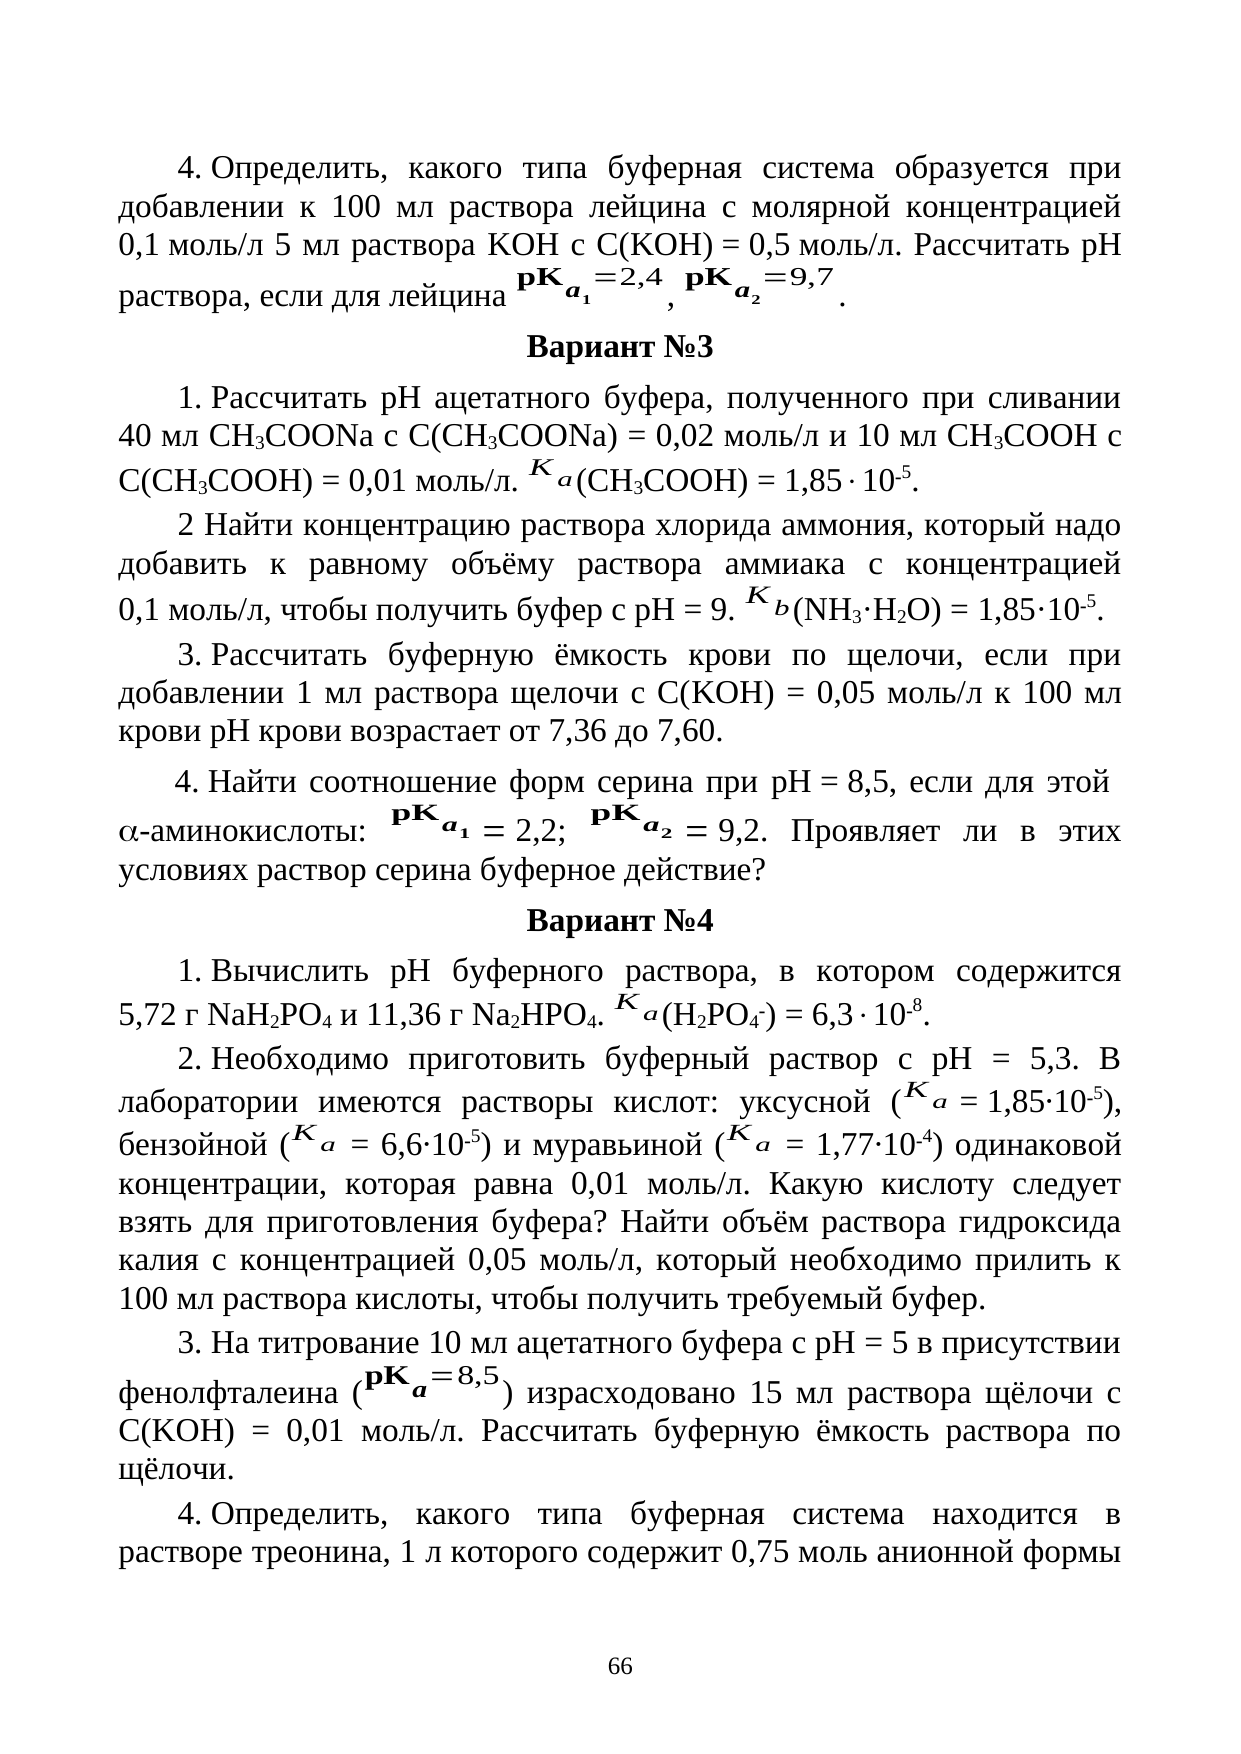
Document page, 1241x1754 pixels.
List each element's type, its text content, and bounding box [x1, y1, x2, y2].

text Вариант №3 [118, 326, 1122, 364]
text 3. Рассчитать буферную ёмкость крови по щелочи, если при добавлении 1 мл раствора щелочи с С(KOH) = 0,05 моль/л к 100 мл крови рН крови возрастает от 7,36 до 7,60. [118, 634, 1122, 749]
text 3. На титрование 10 мл ацетатного буфера с рН = 5 в присутствии фенолфталеина () израсходовано 15 мл раствора щёлочи с С(KOH) = 0,01 моль/л. Рассчитать буферную ёмкость раствора по щёлочи. [118, 1322, 1122, 1487]
text 2. Необходимо приготовить буферный раствор с рН = 5,3. В лаборатории имеются растворы кислот: уксусной ( = 1,85∙105), бензойной ( = 6,6∙105) и муравьиной ( = 1,77∙104) одинаковой концентрации, которая равна 0,01 моль/л. Какую кислоту следует взять для приготовления буфера? Найти объём раствора гидроксида калия с концентрацией 0,05 моль/л, который необходимо прилить к 100 мл раствора кислоты, чтобы получить требуемый буфер. [118, 1038, 1122, 1316]
text 1. Вычислить рН буферного раствора, в котором содержится 5,72 г NaH2PO4 и Na2HPO4. (Н2РО4) = 6,3108. [118, 951, 1122, 1032]
text 1. Рассчитать рН ацетатного буфера, полученного при сливании 40 мл CH3COONa с С(CH3COONa) = 0,02 моль/л и 10 мл СН3СООН с С(СН3СООН) = 0,01 моль/л. (СН3СООН) = 1,85105. [118, 377, 1122, 498]
text 4. Определить, какого типа буферная система образуется при добавлении к 100 мл раствора лейцина с молярной концентрацией 0,1 моль/л 5 мл раствора KOH с С(KOH) = 0,5 моль/л. Рассчитать рН раствора, если для лейцина , . [118, 148, 1122, 314]
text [118, 1493, 1122, 1570]
text 4. Найти соотношение форм серина при рН = 8,5, если для этой -аминокислоты: 2,2; 9,2. Проявляет ли в этих условиях раствор серина буферное действие? [118, 761, 1122, 887]
text 2 Найти концентрацию раствора хлорида аммония, который надо добавить к равному объёму раствора аммиака с концентрацией 0,1 моль/л, чтобы получить буфер с рН = 9. (NH3·H2O) = 1,85·105. [118, 504, 1122, 627]
text Вариант №4 [118, 900, 1122, 938]
